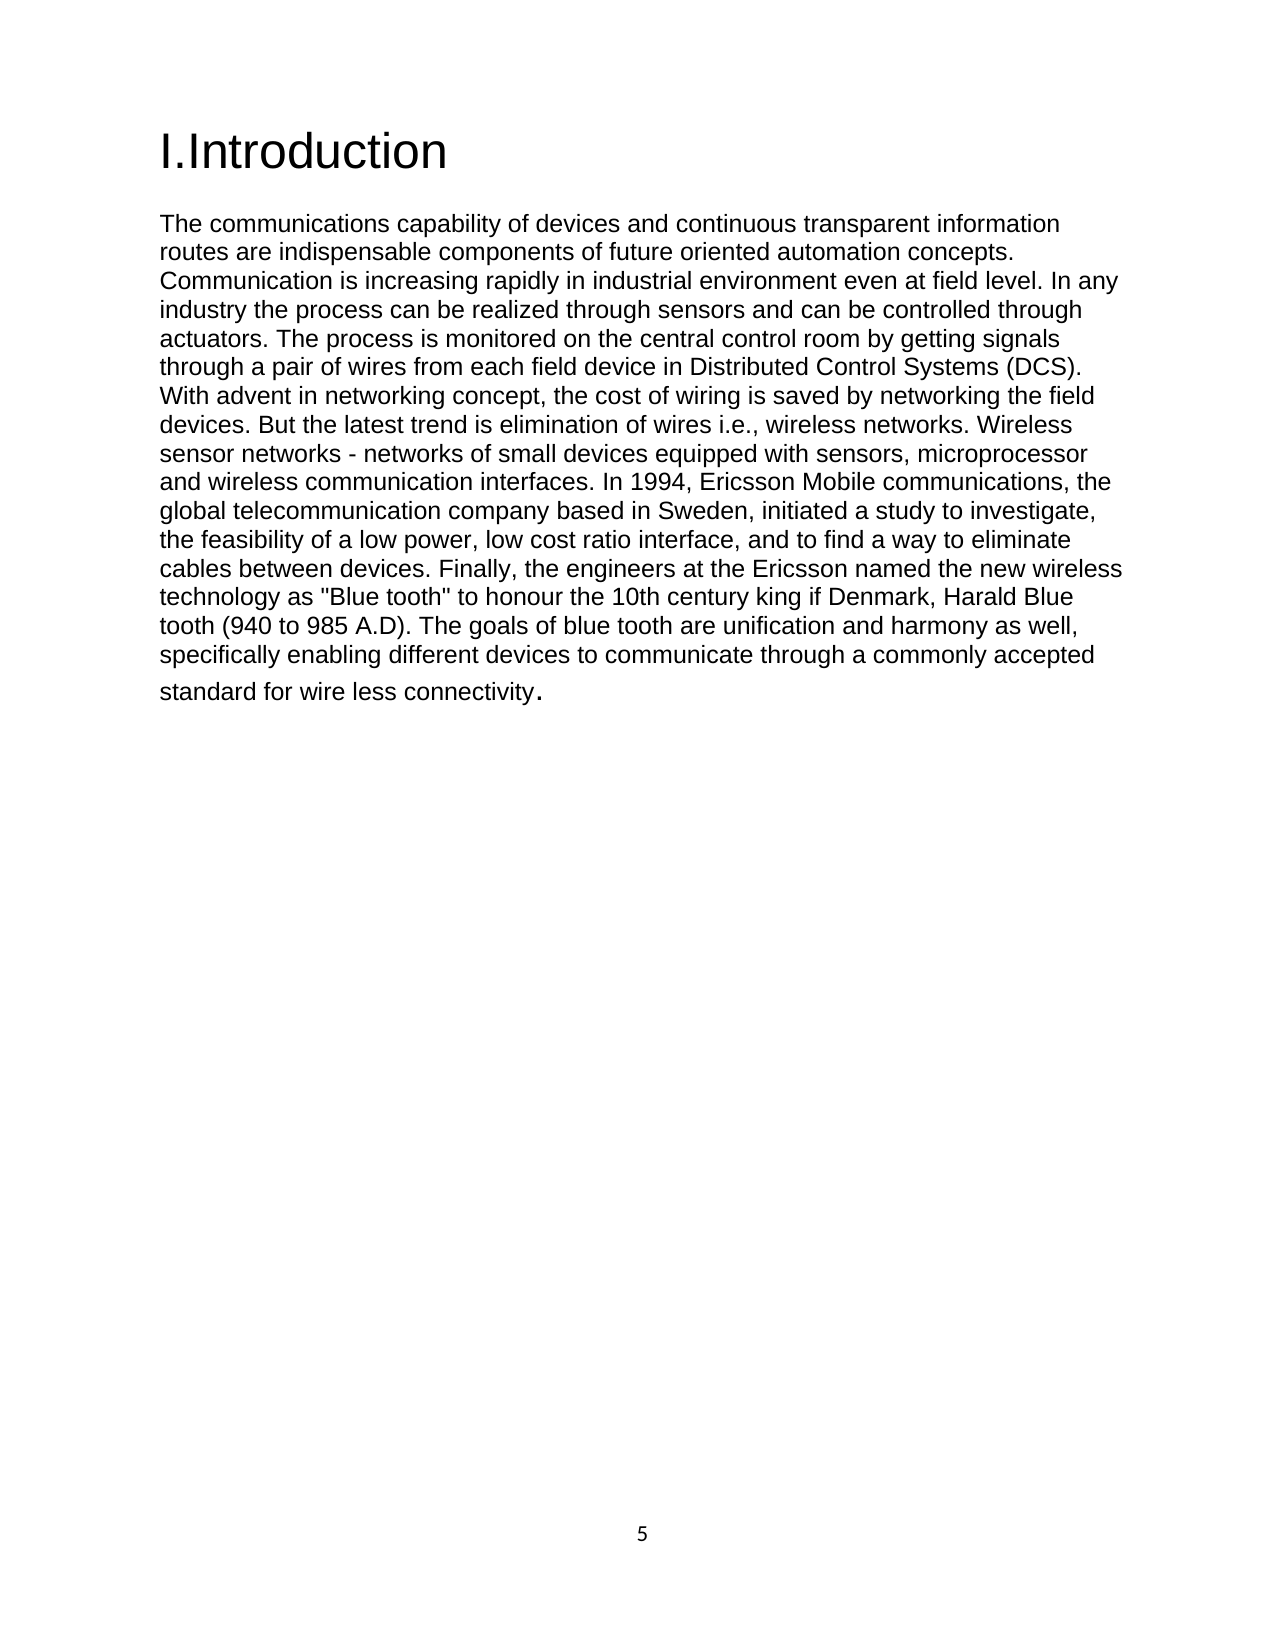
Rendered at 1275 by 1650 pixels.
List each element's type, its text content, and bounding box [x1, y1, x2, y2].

text I.Introduction [159, 393, 1125, 451]
text The communications capability of devices and continuous transparent information routes are indispensable components of future oriented automation concepts. Communication is increasing rapidly in industrial environment even at field level. In any industry the process can be realized through sensors and can be controlled through actuators. The process is monitored on the central control room by getting signals through a pair of wires from each field device in Distributed Control Systems (DCS). With advent in networking concept, the cost of wiring is saved by networking the field devices. But the latest trend is elimination of wires i.e., wireless networks. Wireless sensor networks - networks of small devices equipped with sensors, microprocessor and wireless communication interfaces. In 1994, Ericsson Mobile communications, the global telecommunication company based in Sweden, initiated a study to investigate, the feasibility of a low power, low cost ratio interface, and to find a way to eliminate cables between devices. Finally, the engineers at the Ericsson named the new wireless technology as "Blue tooth" to honour the 10th century king if Denmark, Harald Blue tooth (940 to 985 A.D). The goals of blue tooth are unification and harmony as well, specifically enabling different devices to communicate through a commonly accepted standard for wire less connectivity. [159, 480, 1125, 1089]
